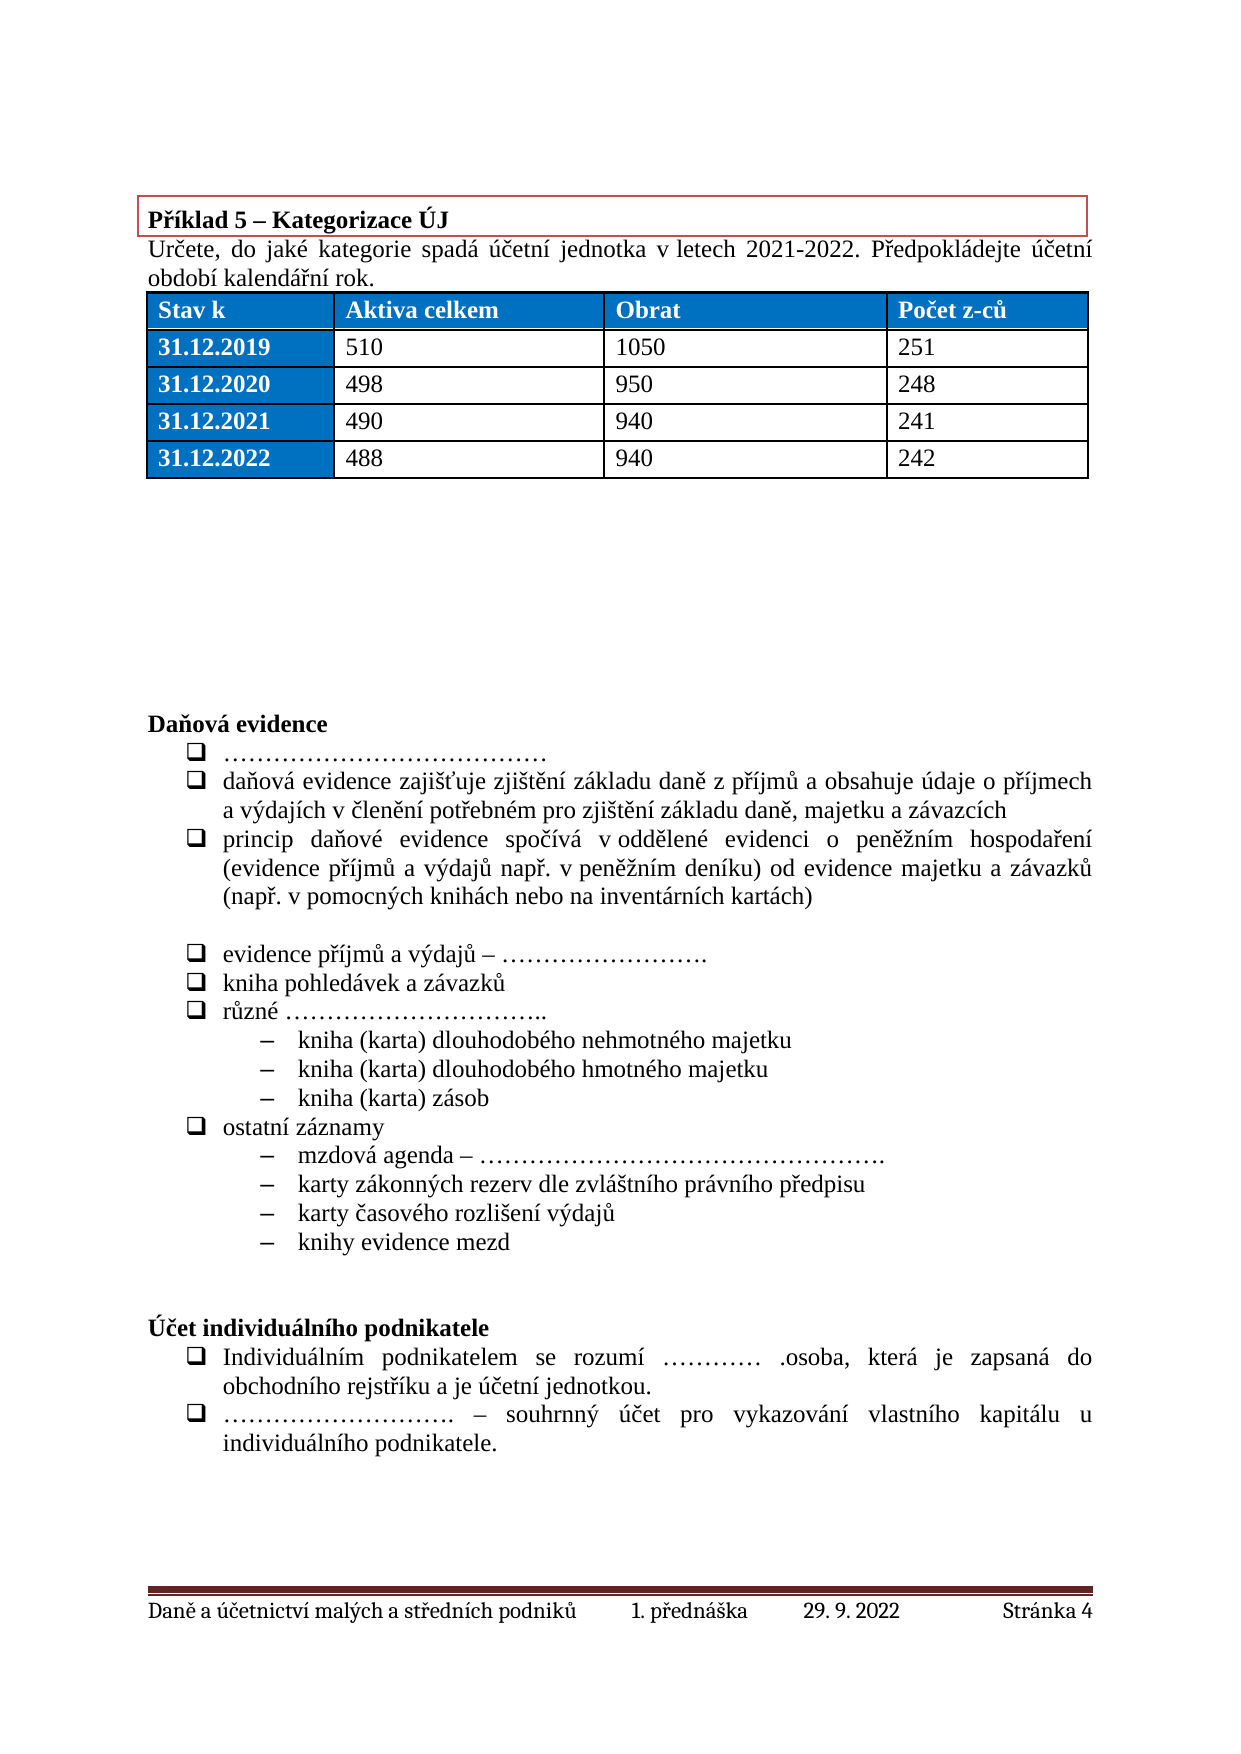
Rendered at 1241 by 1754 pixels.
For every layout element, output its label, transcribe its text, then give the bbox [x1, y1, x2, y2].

table_cell 940 [605, 442, 886, 477]
table_cell 510 [335, 331, 603, 366]
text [148, 234, 1093, 291]
list princip daňové evidence spočívá v oddělené evidenci o peněžním hospodaření (evidence příjmů a výdajů např. v peněžním deníku) od evidence majetku a závazků (např. v pomocných knihách nebo na inventárních kartách) [185, 824, 1093, 910]
text Účet individuálního podnikatele [148, 1313, 1093, 1342]
table_cell 248 [888, 368, 1087, 403]
table_cell 1050 [605, 331, 886, 366]
table_header Stav k [148, 294, 333, 328]
list ostatní záznamy [185, 1112, 1093, 1140]
list ………………………. – souhrnný účet pro vykazování vlastního kapitálu u individuálního podnikatele. [185, 1399, 1093, 1457]
list kniha pohledávek a závazků [185, 968, 1093, 996]
table_cell 242 [888, 442, 1087, 477]
list kniha (karta) zásob [260, 1083, 1093, 1112]
text Příklad 5 – Kategorizace ÚJ [148, 205, 1086, 234]
list daňová evidence zajišťuje zjištění základu daně z příjmů a obsahuje údaje o příjmech a výdajích v členění potřebném pro zjištění základu daně, majetku a závazcích [185, 766, 1093, 824]
table_cell 31.12.2022 [148, 442, 333, 477]
table_cell 498 [335, 368, 603, 403]
table_cell 950 [605, 368, 886, 403]
list kniha (karta) dlouhodobého nehmotného majetku [260, 1025, 1093, 1054]
table_cell 488 [335, 442, 603, 477]
table_cell 940 [605, 405, 886, 440]
list různé ………………………….. [185, 996, 1093, 1025]
list Individuálním podnikatelem se rozumí ………… .osoba, která je zapsaná do obchodního rejstříku a je účetní jednotkou. [185, 1342, 1093, 1399]
table_cell 31.12.2021 [148, 405, 333, 440]
list kniha (karta) dlouhodobého hmotného majetku [260, 1054, 1093, 1083]
list ………………………………… [185, 738, 1093, 766]
table_header Počet z-ců [888, 294, 1087, 328]
list mzdová agenda – …………………………………………. [260, 1140, 1093, 1169]
table_cell 31.12.2019 [148, 331, 333, 366]
table_cell 31.12.2020 [148, 368, 333, 403]
text Daňová evidence [148, 709, 1093, 738]
table_header Obrat [605, 294, 886, 328]
table_cell 251 [888, 331, 1087, 366]
list knihy evidence mezd [260, 1227, 1093, 1256]
list karty zákonných rezerv dle zvláštního právního předpisu [260, 1169, 1093, 1198]
table_cell 241 [888, 405, 1087, 440]
list evidence příjmů a výdajů – ……………………. [185, 939, 1093, 968]
table_header Aktiva celkem [335, 294, 603, 328]
table_cell 490 [335, 405, 603, 440]
list karty časového rozlišení výdajů [260, 1198, 1093, 1227]
